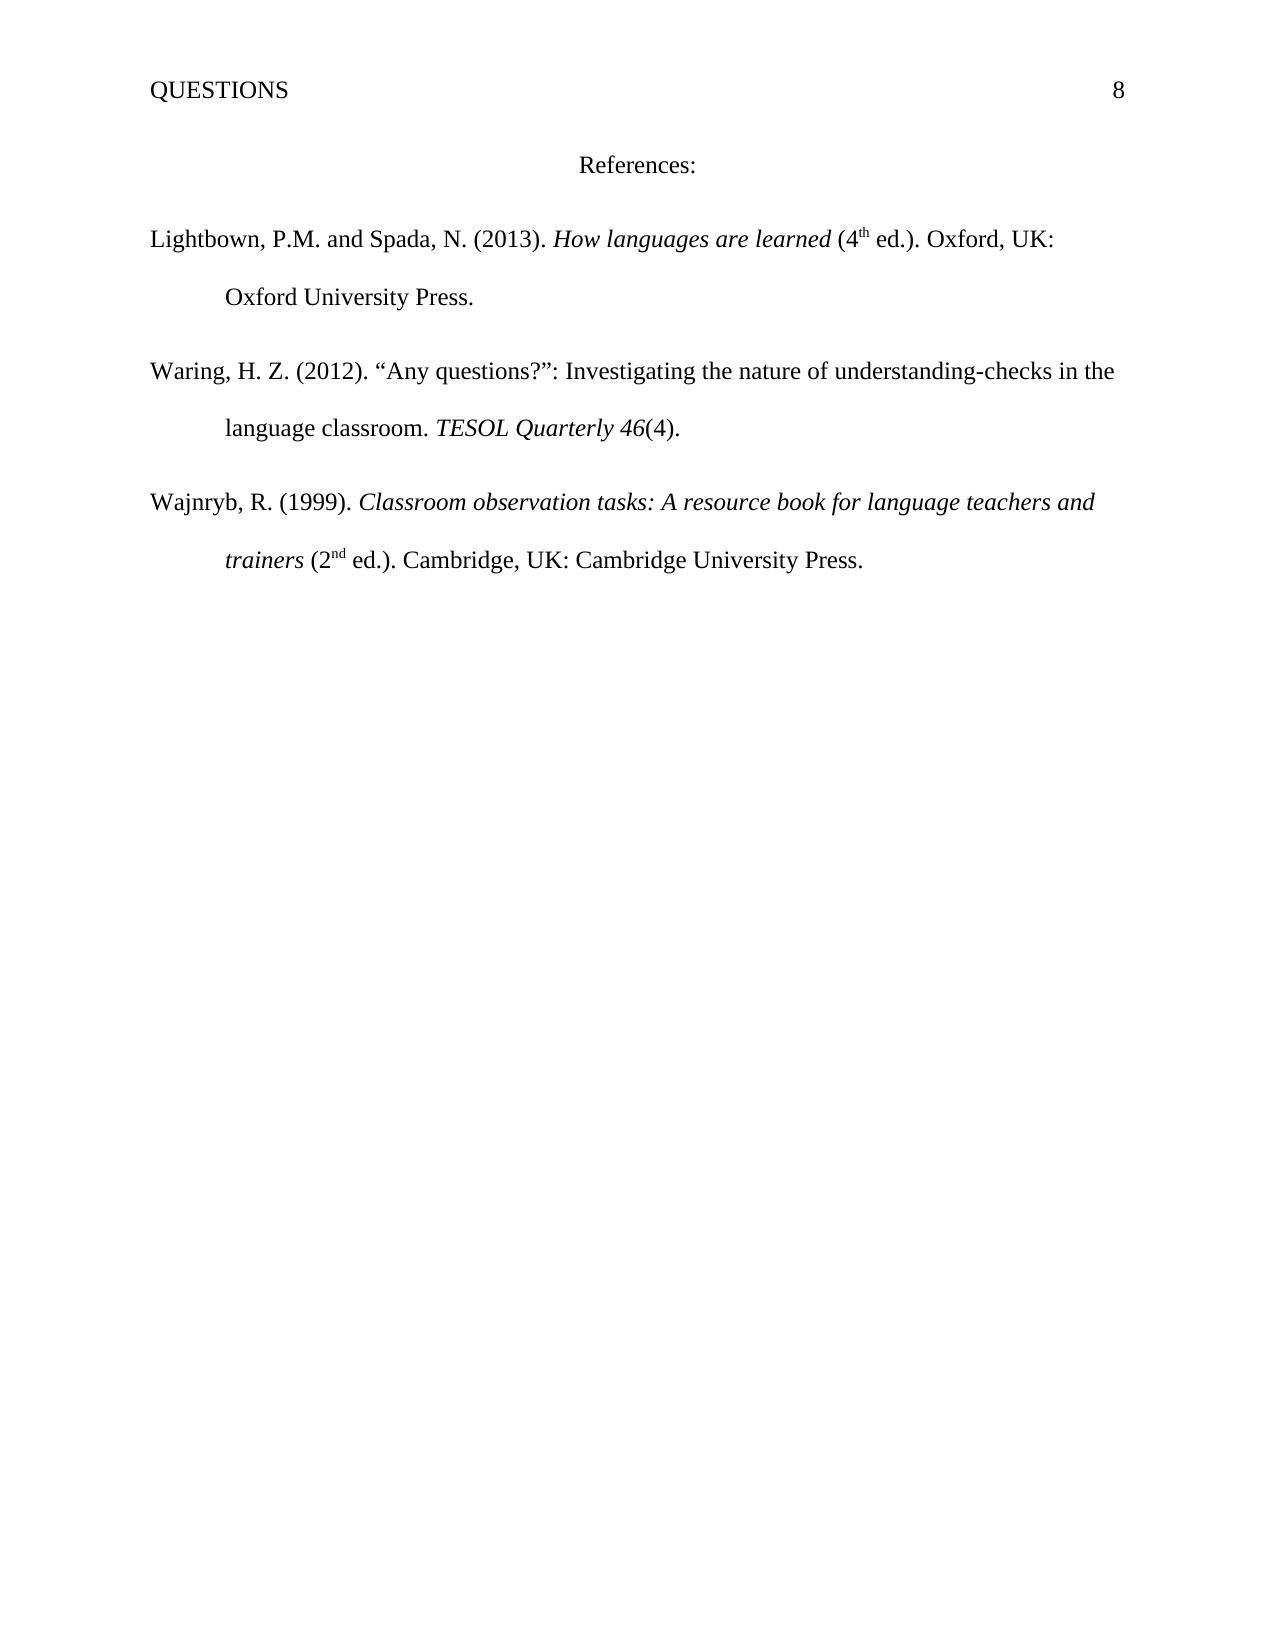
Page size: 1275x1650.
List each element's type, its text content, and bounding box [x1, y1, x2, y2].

text Waring, H. Z. (2012). “Any questions?”: Investigating the nature of understanding-checks in the language classroom. TESOL Quarterly 46(4). [150, 356, 1125, 442]
text Wajnryb, R. (1999). Classroom observation tasks: A resource book for language teachers and trainers (2nd ed.). Cambridge, UK: Cambridge University Press. [150, 487, 1125, 574]
text References: [150, 150, 1125, 179]
text Lightbown, P.M. and Spada, N. (2013). How languages are learned (4th ed.). Oxford, UK: Oxford University Press. [150, 224, 1125, 310]
